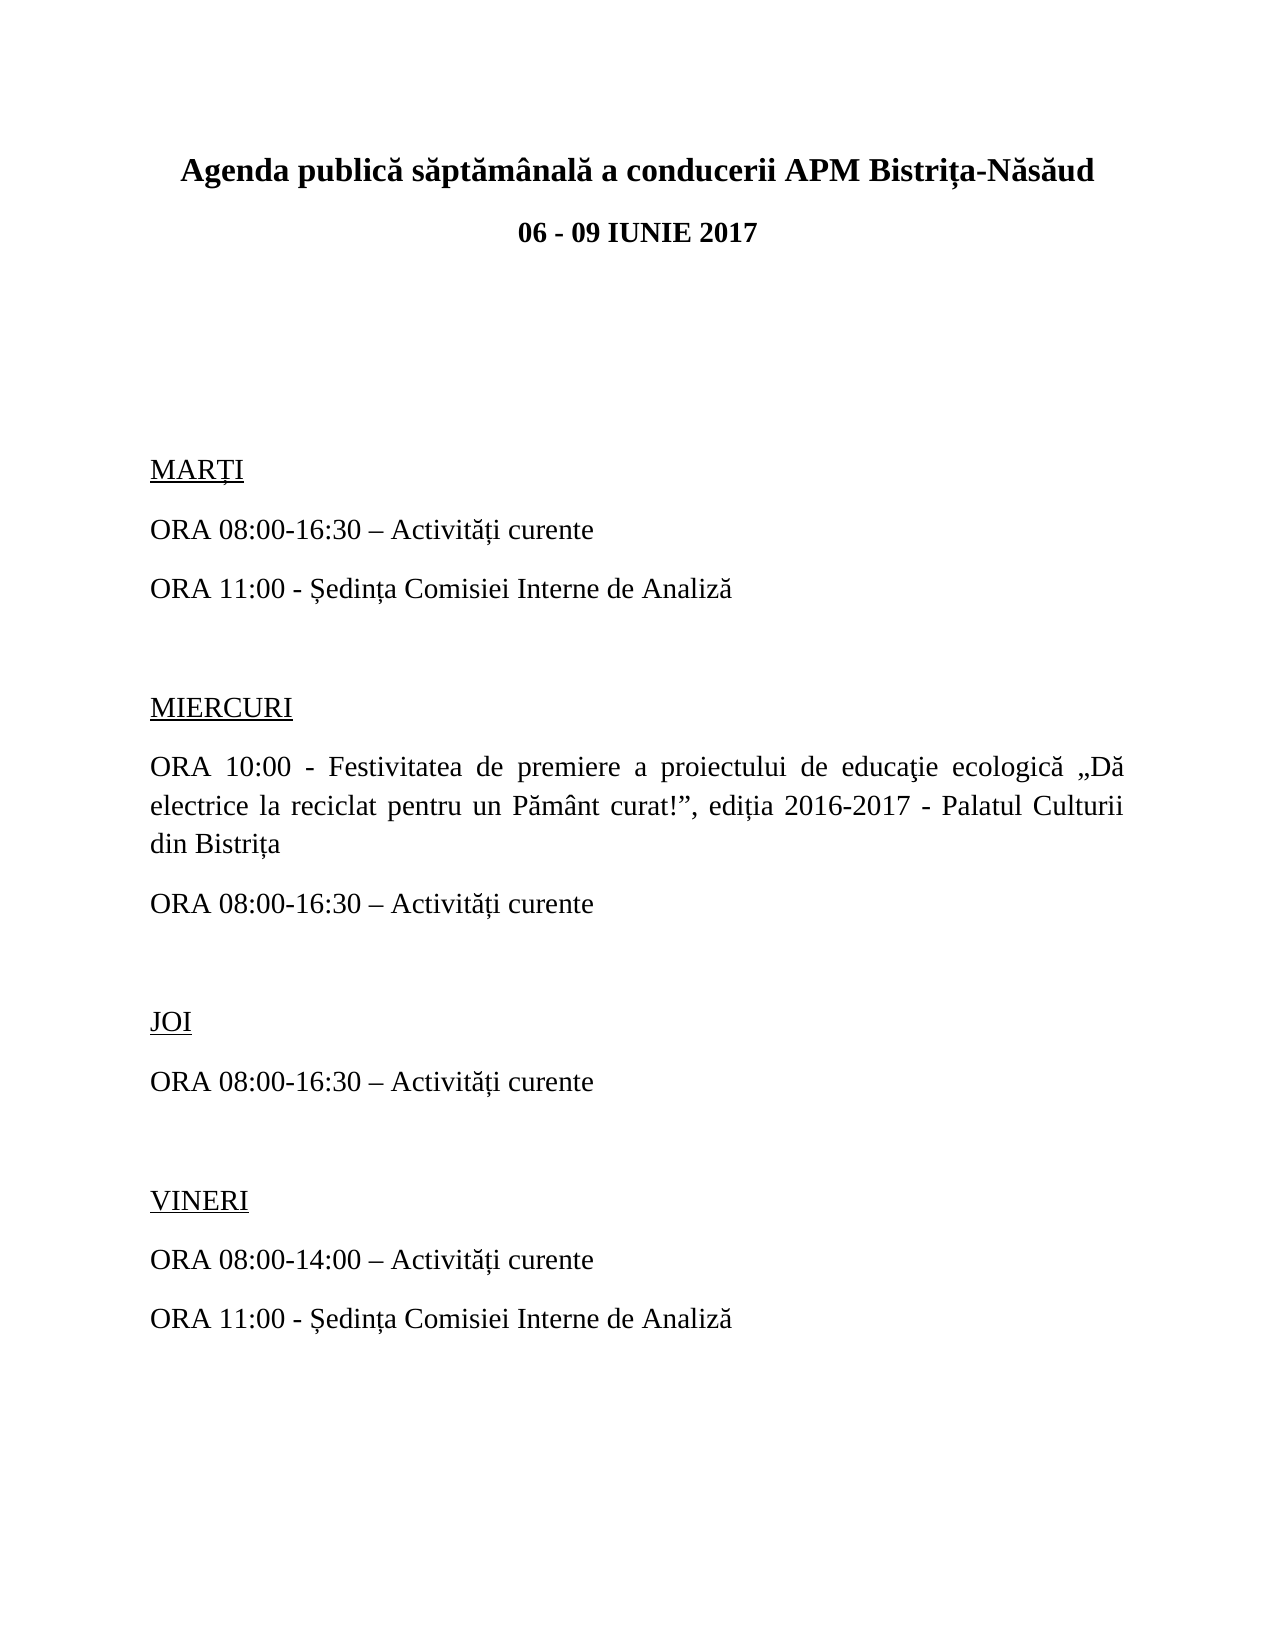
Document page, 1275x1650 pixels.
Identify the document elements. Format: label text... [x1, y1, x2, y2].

text 06 - 09 IUNIE 2017 [150, 215, 1125, 248]
text MIERCURI [150, 690, 1125, 723]
text VINERI [150, 1183, 1125, 1216]
text ORA 10:00 - Festivitatea de premiere a proiectului de educaţie ecologică „Dă electrice la reciclat pentru un Pământ curat!”, ediția 2016-2017 - Palatul Culturii din Bistrița [150, 749, 1125, 860]
text ORA 11:00 - Ședința Comisiei Interne de Analiză [150, 571, 1125, 605]
text ORA 08:00-16:30 – Activități curente [150, 1064, 1125, 1097]
text ORA 11:00 - Ședința Comisiei Interne de Analiză [150, 1301, 1125, 1335]
text JOI [150, 1004, 1125, 1038]
text ORA 08:00-16:30 – Activități curente [150, 512, 1125, 545]
text ORA 08:00-14:00 – Activități curente [150, 1242, 1125, 1276]
text Agenda publică săptămânală a conducerii APM Bistrița-Năsăud [150, 150, 1125, 188]
text ORA 08:00-16:30 – Activități curente [150, 886, 1125, 919]
text MARȚI [150, 452, 1125, 486]
